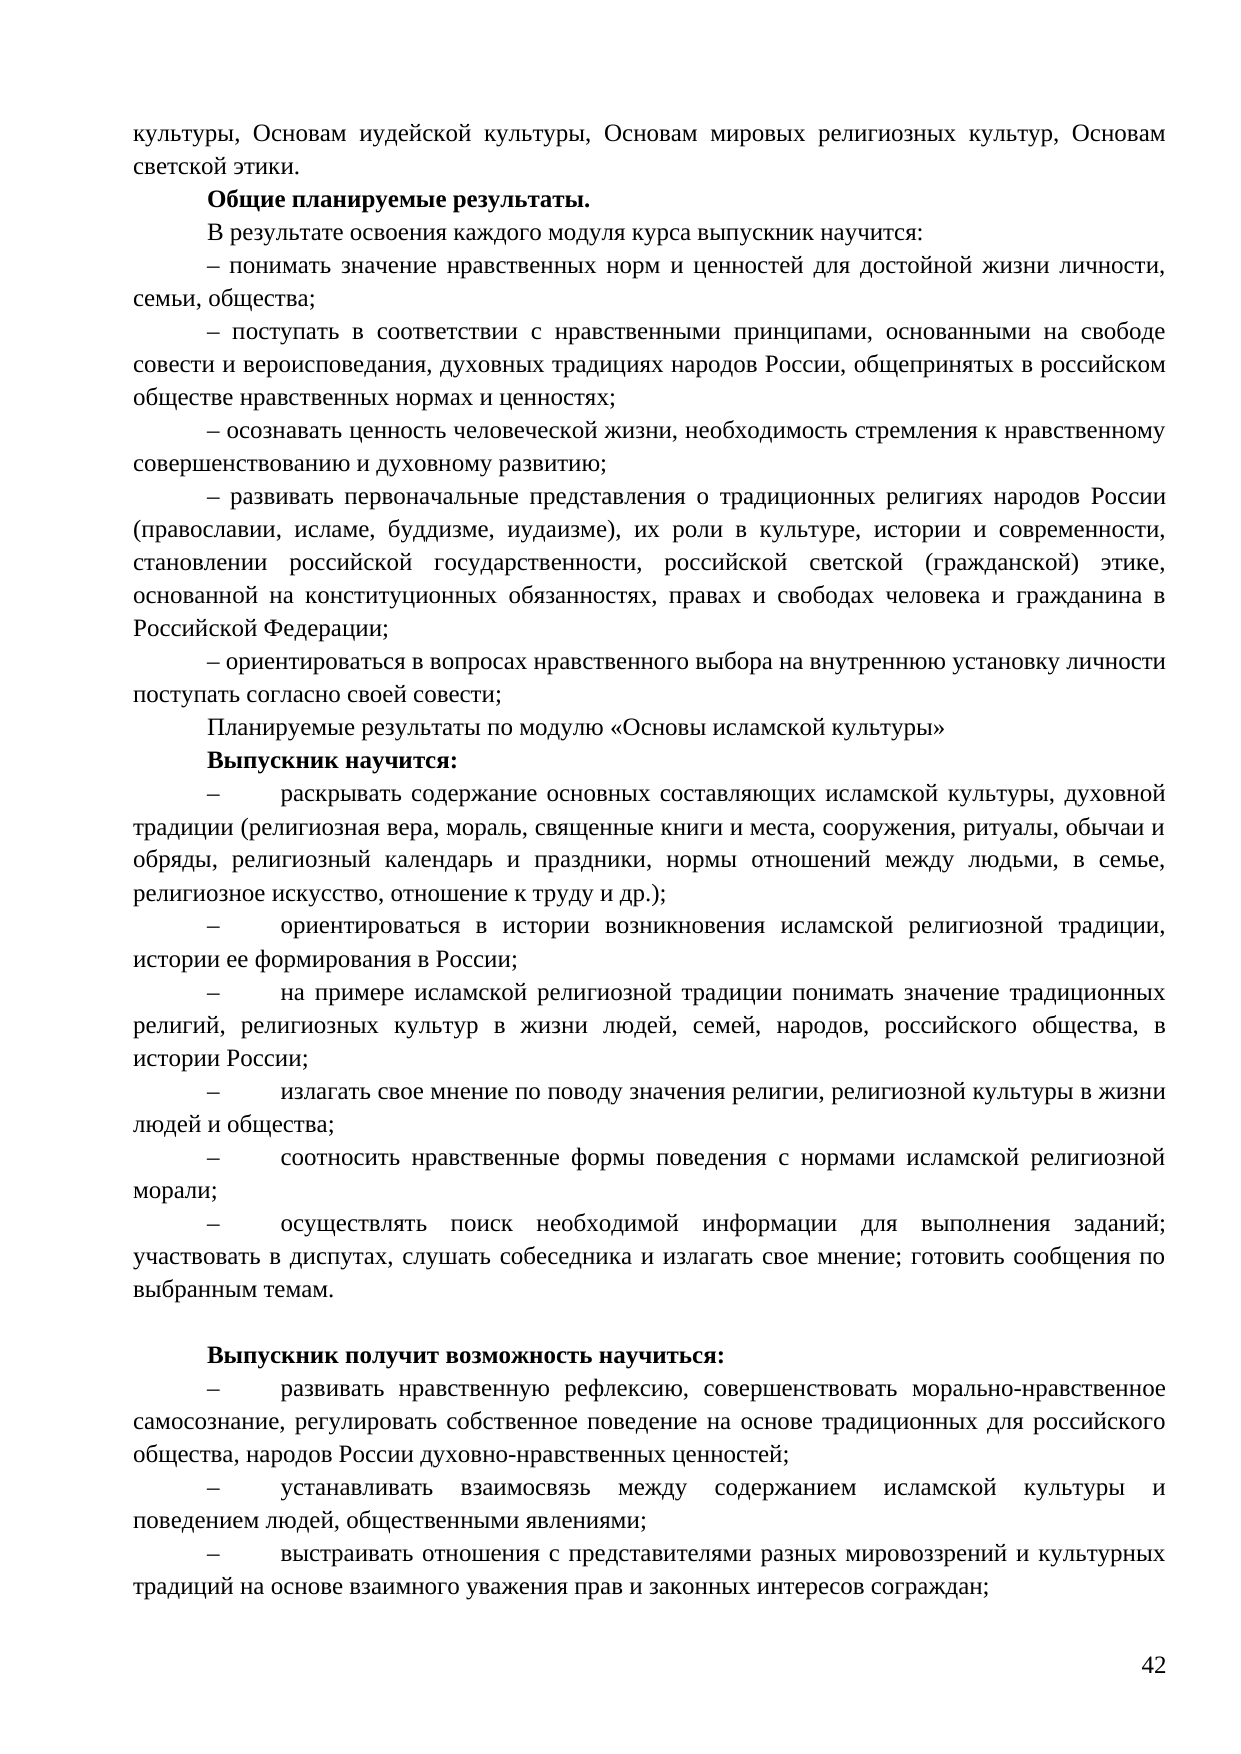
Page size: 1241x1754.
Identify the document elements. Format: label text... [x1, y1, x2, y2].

list – осуществлять поиск необходимой информации для выполнения заданий; участвовать в диспутах, слушать собеседника и излагать свое мнение; готовить сообщения по выбранным темам. [133, 1208, 1167, 1303]
list Выпускник научится: [133, 746, 1167, 774]
list – выстраивать отношения с представителями разных мировоззрений и культурных традиций на основе взаимного уважения прав и законных интересов сограждан; [133, 1538, 1167, 1600]
list – осознавать ценность человеческой жизни, необходимость стремления к нравственному совершенствованию и духовному развитию; [133, 415, 1167, 477]
list Планируемые результаты по модулю «Основы исламской культуры» [133, 712, 1167, 741]
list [133, 118, 1167, 180]
list – ориентироваться в вопросах нравственного выбора на внутреннюю установку личности поступать согласно своей совести; [133, 646, 1167, 708]
list – на примере исламской религиозной традиции понимать значение традиционных религий, религиозных культур в жизни людей, семей, народов, российского общества, в истории России; [133, 977, 1167, 1071]
list – излагать свое мнение по поводу значения религии, религиозной культуры в жизни людей и общества; [133, 1076, 1167, 1137]
list В результате освоения каждого модуля курса выпускник научится: [133, 217, 1167, 246]
list Общие планируемые результаты. [133, 184, 1167, 213]
list Выпускник получит возможность научиться: [133, 1340, 1167, 1369]
list – раскрывать содержание основных составляющих исламской культуры, духовной традиции (религиозная вера, мораль, священные книги и места, сооружения, ритуалы, обычаи и обряды, религиозный календарь и праздники, нормы отношений между людьми, в семье, религиозное искусство, отношение к труду и др.); [133, 778, 1167, 906]
list – соотносить нравственные формы поведения с нормами исламской религиозной морали; [133, 1142, 1167, 1203]
list – развивать нравственную рефлексию, совершенствовать морально-нравственное самосознание, регулировать собственное поведение на основе традиционных для российского общества, народов России духовно-нравственных ценностей; [133, 1373, 1167, 1468]
list – устанавливать взаимосвязь между содержанием исламской культуры и поведением людей, общественными явлениями; [133, 1472, 1167, 1534]
list – понимать значение нравственных норм и ценностей для достойной жизни личности, семьи, общества; [133, 250, 1167, 312]
list – развивать первоначальные представления о традиционных религиях народов России (православии, исламе, буддизме, иудаизме), их роли в культуре, истории и современности, становлении российской государственности, российской светской (гражданской) этике, основанной на конституционных обязанностях, правах и свободах человека и гражданина в Российской Федерации; [133, 481, 1167, 642]
list – поступать в соответствии с нравственными принципами, основанными на свободе совести и вероисповедания, духовных традициях народов России, общепринятых в российском обществе нравственных нормах и ценностях; [133, 316, 1167, 411]
list – ориентироваться в истории возникновения исламской религиозной традиции, истории ее формирования в России; [133, 911, 1167, 972]
